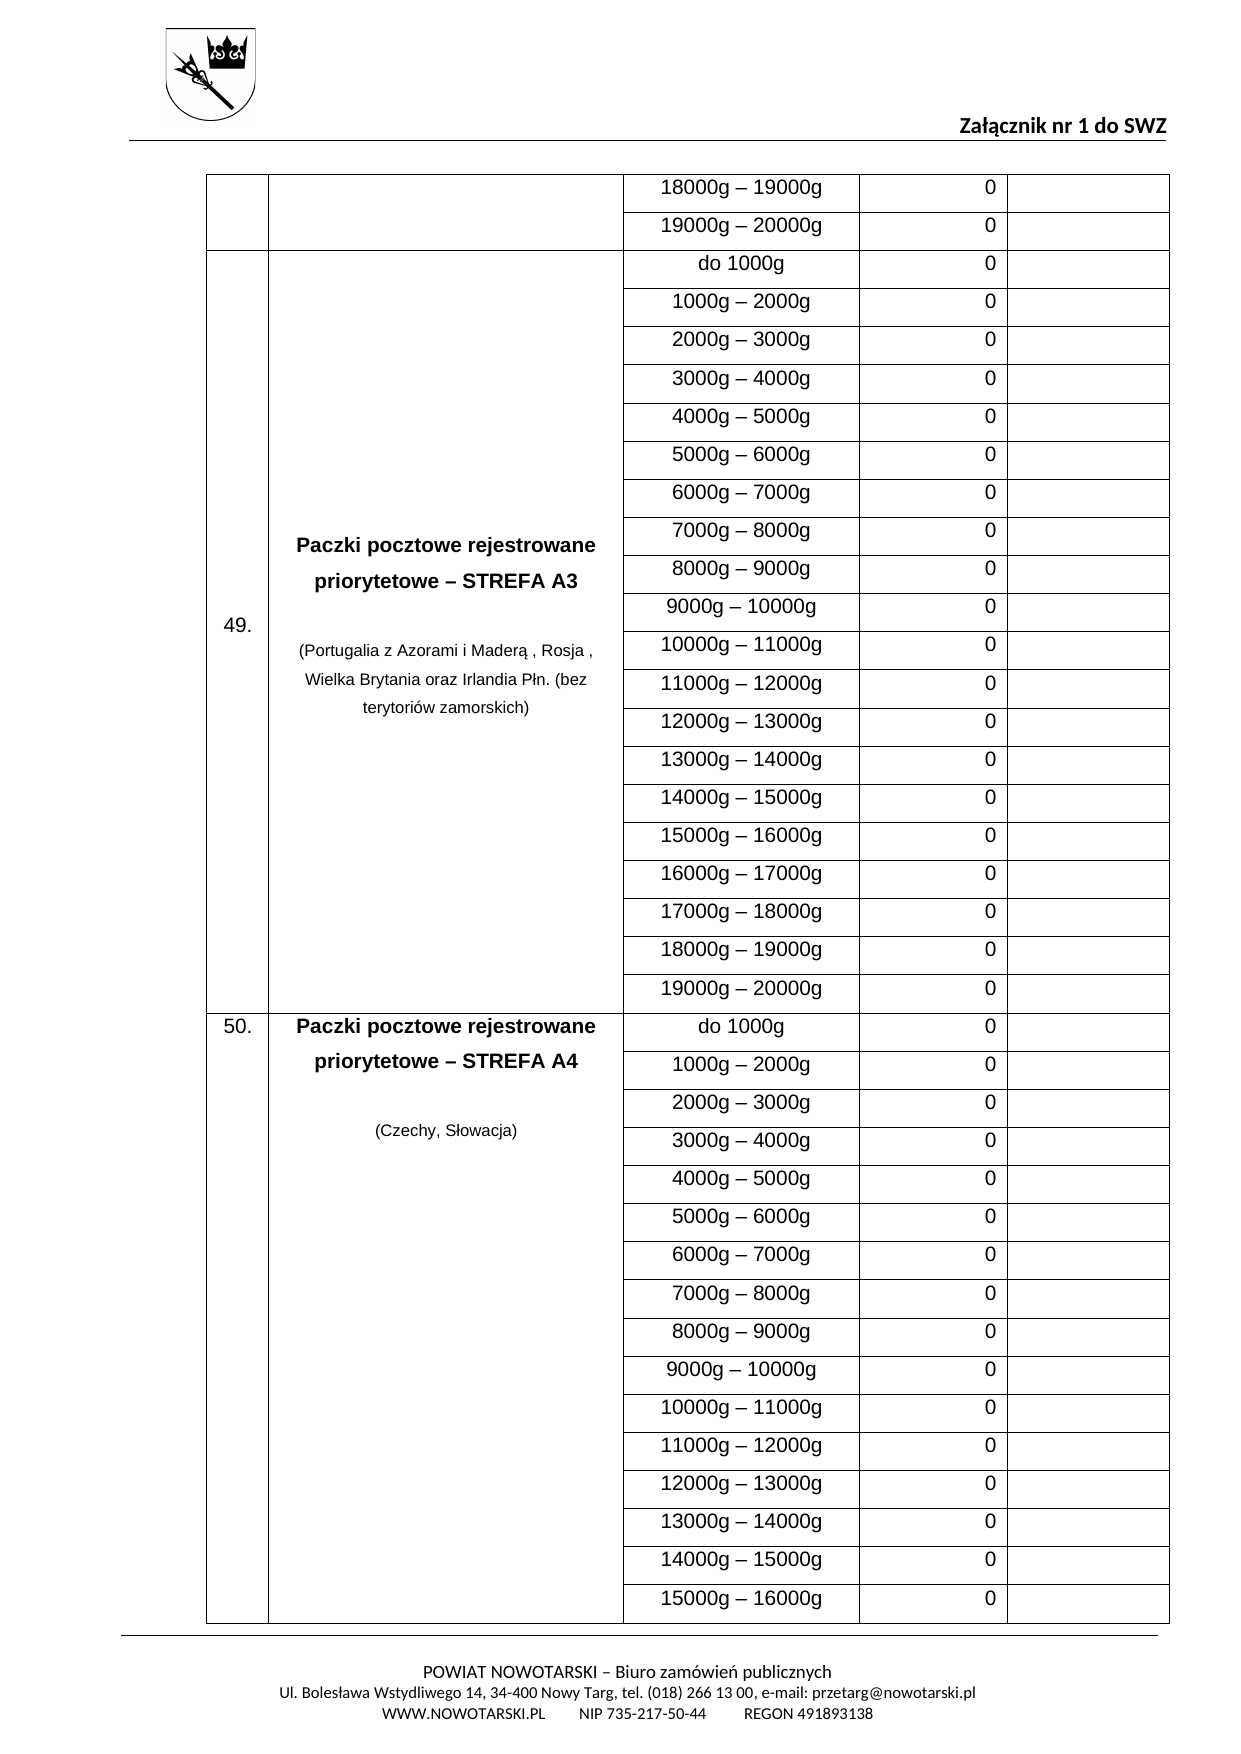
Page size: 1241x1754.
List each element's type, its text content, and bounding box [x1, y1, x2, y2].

table_cell 18000g – 19000g [624, 175, 859, 212]
table_cell 8000g – 9000g [624, 1319, 859, 1356]
table_cell 0 [860, 327, 1007, 364]
table_cell [1008, 1585, 1169, 1622]
table_cell [1008, 1280, 1169, 1317]
table_cell [1008, 632, 1169, 669]
table_cell 0 [860, 823, 1007, 860]
table_cell [1008, 1242, 1169, 1279]
table_cell Paczki pocztowe rejestrowane priorytetowe – STREFA A4 (Czechy, Słowacja) [269, 1014, 623, 1622]
table_cell [1008, 670, 1169, 707]
table_cell 0 [860, 1204, 1007, 1241]
table_cell [1008, 1166, 1169, 1203]
table_cell 0 [860, 785, 1007, 822]
table_cell 8000g – 9000g [624, 556, 859, 593]
table_cell 18000g – 19000g [624, 937, 859, 974]
table_cell Paczki pocztowe rejestrowane priorytetowe – STREFA A3 (Portugalia z Azorami i Maderą , Rosja , Wielka Brytania oraz Irlandia Płn. (bez terytoriów zamorskich) [269, 251, 623, 1012]
table_cell 0 [860, 518, 1007, 555]
table_cell 0 [860, 213, 1007, 250]
table_cell 0 [860, 365, 1007, 402]
table_cell [1008, 1090, 1169, 1127]
table_cell 11000g – 12000g [624, 1433, 859, 1470]
table_cell [1008, 1547, 1169, 1584]
table_cell 0 [860, 1395, 1007, 1432]
table_cell 0 [860, 1128, 1007, 1165]
table_cell 12000g – 13000g [624, 1471, 859, 1508]
table_cell 0 [860, 480, 1007, 517]
table_cell 0 [860, 670, 1007, 707]
table_cell 9000g – 10000g [624, 594, 859, 631]
table_cell [1008, 975, 1169, 1012]
table_cell 0 [860, 709, 1007, 746]
table_cell 6000g – 7000g [624, 1242, 859, 1279]
table_cell [1008, 175, 1169, 212]
table_cell 4000g – 5000g [624, 404, 859, 441]
table_cell 3000g – 4000g [624, 365, 859, 402]
table_cell 0 [860, 899, 1007, 936]
table_cell [1008, 442, 1169, 479]
table_cell 0 [860, 442, 1007, 479]
table_cell 0 [860, 747, 1007, 784]
table_cell [1008, 899, 1169, 936]
table_cell [1008, 251, 1169, 288]
table_cell 0 [860, 1357, 1007, 1394]
table_cell 14000g – 15000g [624, 785, 859, 822]
table_cell 10000g – 11000g [624, 632, 859, 669]
table_cell 9000g – 10000g [624, 1357, 859, 1394]
table_cell 10000g – 11000g [624, 1395, 859, 1432]
table_cell 0 [860, 556, 1007, 593]
table_cell 0 [860, 289, 1007, 326]
table_cell [1008, 1204, 1169, 1241]
table_cell [1008, 709, 1169, 746]
table_cell 19000g – 20000g [624, 975, 859, 1012]
table_cell [1008, 404, 1169, 441]
table_cell [1008, 1471, 1169, 1508]
table_cell [1008, 213, 1169, 250]
table_cell 0 [860, 1242, 1007, 1279]
table_cell 3000g – 4000g [624, 1128, 859, 1165]
table_cell 0 [860, 861, 1007, 898]
table_cell 13000g – 14000g [624, 1509, 859, 1546]
table_cell 0 [860, 251, 1007, 288]
table_cell 2000g – 3000g [624, 327, 859, 364]
table_cell 7000g – 8000g [624, 518, 859, 555]
table_cell [1008, 747, 1169, 784]
table_cell 5000g – 6000g [624, 442, 859, 479]
table_cell 0 [860, 1052, 1007, 1089]
table_cell do 1000g [624, 1014, 859, 1051]
table_cell 0 [860, 1509, 1007, 1546]
table_cell [1008, 785, 1169, 822]
table_cell 0 [860, 975, 1007, 1012]
table_cell 0 [860, 594, 1007, 631]
table_cell [1008, 823, 1169, 860]
table_cell 49. [207, 251, 268, 1012]
table_cell [1008, 556, 1169, 593]
picture [165, 28, 256, 121]
table_cell 50. [207, 1014, 268, 1622]
table_cell [1008, 1357, 1169, 1394]
table_cell 0 [860, 1547, 1007, 1584]
table_cell 1000g – 2000g [624, 1052, 859, 1089]
table_cell [1008, 1052, 1169, 1089]
table_cell 2000g – 3000g [624, 1090, 859, 1127]
table_cell [1008, 1319, 1169, 1356]
table_cell 0 [860, 937, 1007, 974]
table_cell 7000g – 8000g [624, 1280, 859, 1317]
table_cell 0 [860, 1090, 1007, 1127]
table_cell [1008, 365, 1169, 402]
table_cell 16000g – 17000g [624, 861, 859, 898]
table_cell [1008, 594, 1169, 631]
table_cell 6000g – 7000g [624, 480, 859, 517]
table_cell 0 [860, 1319, 1007, 1356]
table_cell [1008, 1509, 1169, 1546]
table_cell do 1000g [624, 251, 859, 288]
table_cell 12000g – 13000g [624, 709, 859, 746]
table_cell 19000g – 20000g [624, 213, 859, 250]
table_cell 0 [860, 1014, 1007, 1051]
table_cell [1008, 518, 1169, 555]
table_cell [1008, 327, 1169, 364]
table_cell 0 [860, 632, 1007, 669]
table_cell 0 [860, 1280, 1007, 1317]
table_cell [1008, 1128, 1169, 1165]
table_cell 14000g – 15000g [624, 1547, 859, 1584]
table_cell [1008, 1014, 1169, 1051]
table_cell 15000g – 16000g [624, 1585, 859, 1622]
table_cell [1008, 1433, 1169, 1470]
table_cell 0 [860, 404, 1007, 441]
table_cell 5000g – 6000g [624, 1204, 859, 1241]
table_cell 4000g – 5000g [624, 1166, 859, 1203]
table_cell 17000g – 18000g [624, 899, 859, 936]
table_cell [1008, 937, 1169, 974]
table_cell 0 [860, 1166, 1007, 1203]
table_cell 15000g – 16000g [624, 823, 859, 860]
table_cell [1008, 480, 1169, 517]
table_cell [1008, 861, 1169, 898]
table_cell 0 [860, 1471, 1007, 1508]
table_cell 0 [860, 1433, 1007, 1470]
table_cell [1008, 289, 1169, 326]
table_cell 13000g – 14000g [624, 747, 859, 784]
table_cell [1008, 1395, 1169, 1432]
table_cell 1000g – 2000g [624, 289, 859, 326]
table_cell 11000g – 12000g [624, 670, 859, 707]
table_cell 0 [860, 1585, 1007, 1622]
table_cell 0 [860, 175, 1007, 212]
